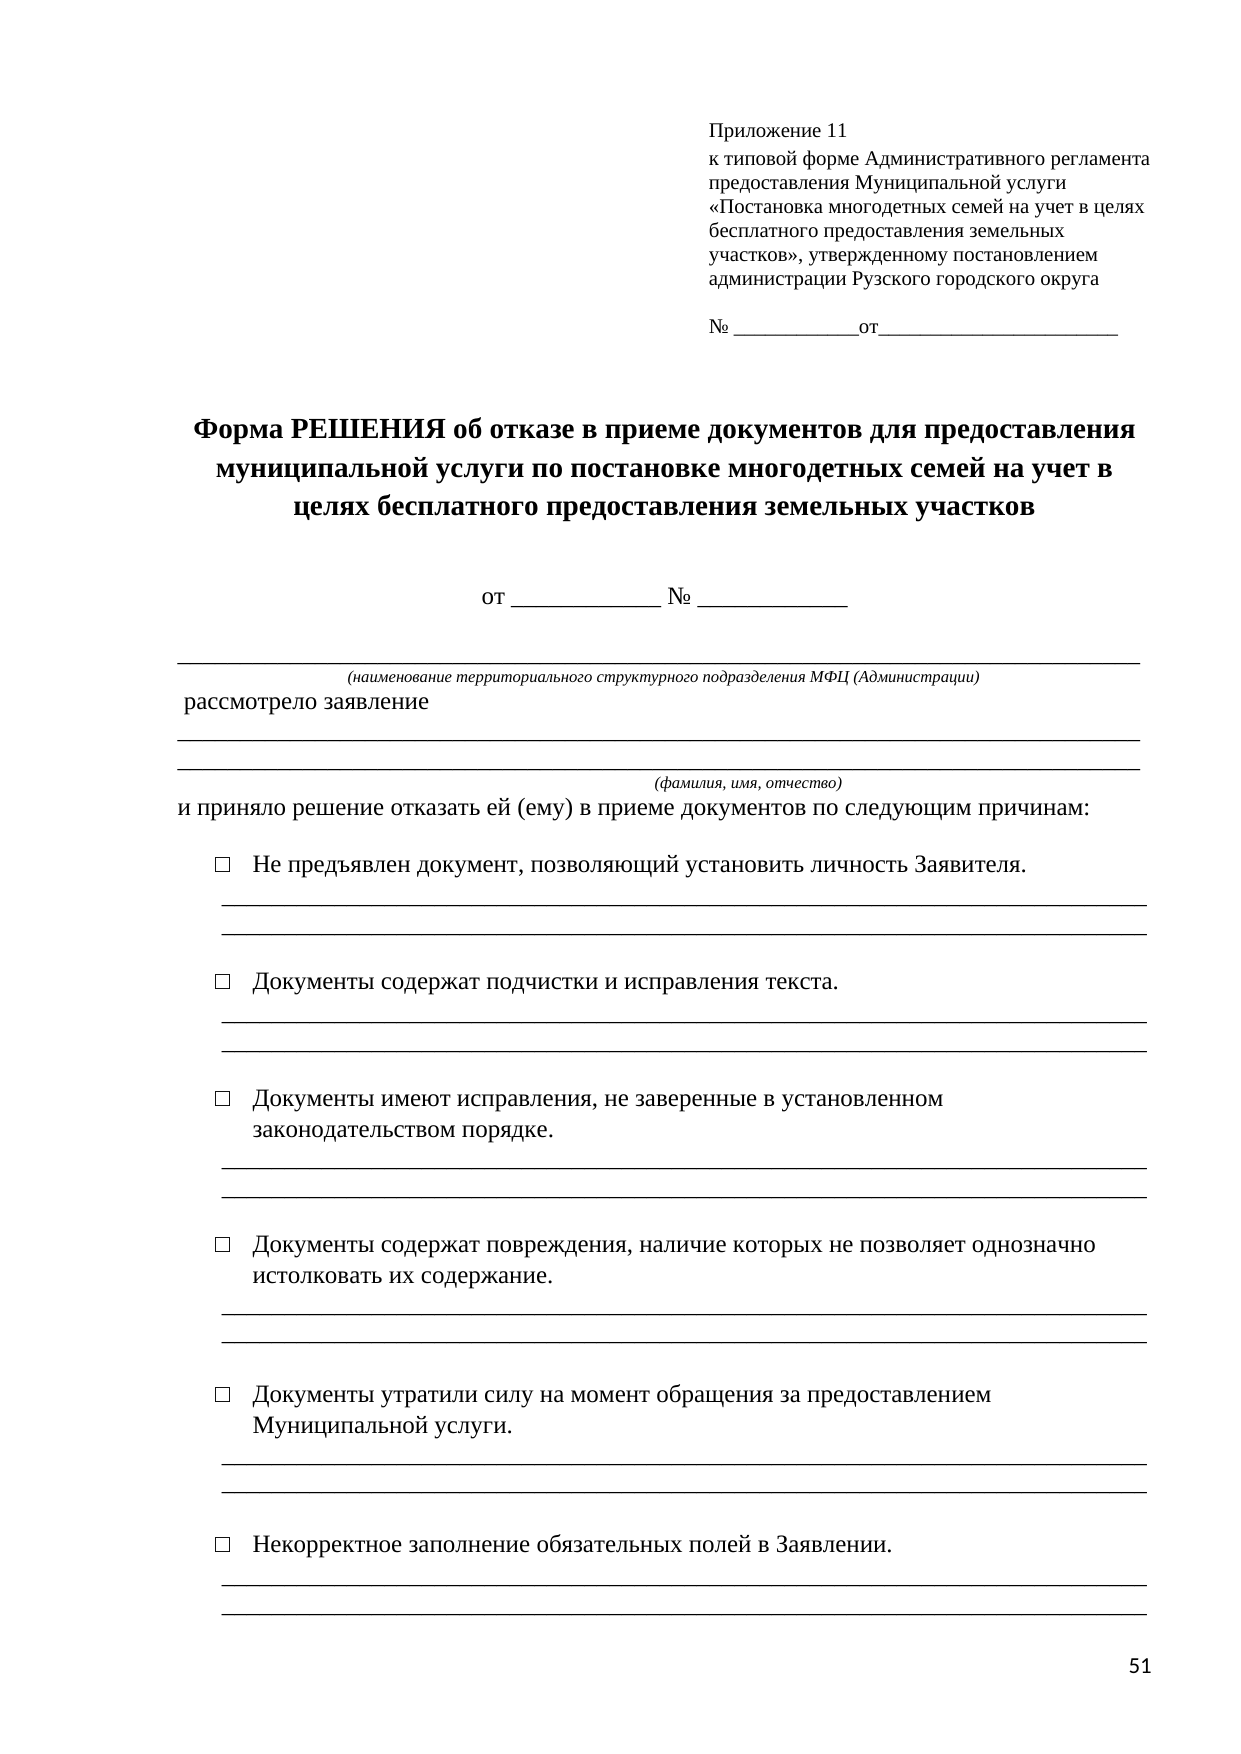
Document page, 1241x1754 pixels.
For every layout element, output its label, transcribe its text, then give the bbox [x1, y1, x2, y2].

list Документы содержат подчистки и исправления текста. [215, 966, 1152, 997]
text Форма РЕШЕНИЯ об отказе в приеме документов для предоставления муниципальной услуги по постановке многодетных семей на учет в целях бесплатного предоставления земельных участков [177, 411, 1152, 522]
text рассмотрело заявление __________________________________________________________________________________________________________________________________________________________ [177, 686, 1152, 772]
text администрации Рузского городского округа [709, 266, 1189, 290]
list __________________________________________________________________________ [222, 1467, 1152, 1496]
list Документы содержат повреждения, наличие которых не позволяет однозначно истолковать их содержание. [215, 1229, 1152, 1289]
text (фамилия, имя, отчество) [177, 772, 1152, 792]
text Приложение 11 [709, 118, 1152, 142]
list Документы утратили силу на момент обращения за предоставлением Муниципальной услуги. [215, 1379, 1152, 1439]
list __________________________________________________________________________ [222, 909, 1152, 937]
text к типовой форме Административного регламента предоставления Муниципальной услуги [709, 146, 1189, 194]
text участков», утвержденному постановлением [709, 242, 1189, 266]
list __________________________________________________________________________ [222, 1439, 1152, 1467]
list __________________________________________________________________________ [222, 1317, 1152, 1346]
list __________________________________________________________________________ [222, 1026, 1152, 1054]
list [222, 1589, 1152, 1618]
list Документы имеют исправления, не заверенные в установленном законодательством порядке. [215, 1083, 1152, 1143]
text (наименование территориального структурного подразделения МФЦ (Администрации) [177, 667, 1152, 686]
list __________________________________________________________________________ [222, 1143, 1152, 1172]
list __________________________________________________________________________ [222, 997, 1152, 1026]
text и приняло решение отказать ей (ему) в приеме документов по следующим причинам: [177, 792, 1152, 820]
text № ____________от_______________________ [709, 314, 1189, 338]
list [222, 1560, 1152, 1589]
text от ____________ № ____________ [177, 581, 1152, 609]
text «Постановка многодетных семей на учет в целях бесплатного предоставления земельных [709, 194, 1189, 242]
list __________________________________________________________________________ [222, 1172, 1152, 1200]
list Некорректное заполнение обязательных полей в Заявлении. [215, 1529, 1152, 1560]
text _____________________________________________________________________________ [177, 638, 1152, 667]
list __________________________________________________________________________ [222, 1289, 1152, 1317]
list Не предъявлен документ, позволяющий установить личность Заявителя. [215, 849, 1152, 880]
list __________________________________________________________________________ [222, 880, 1152, 909]
